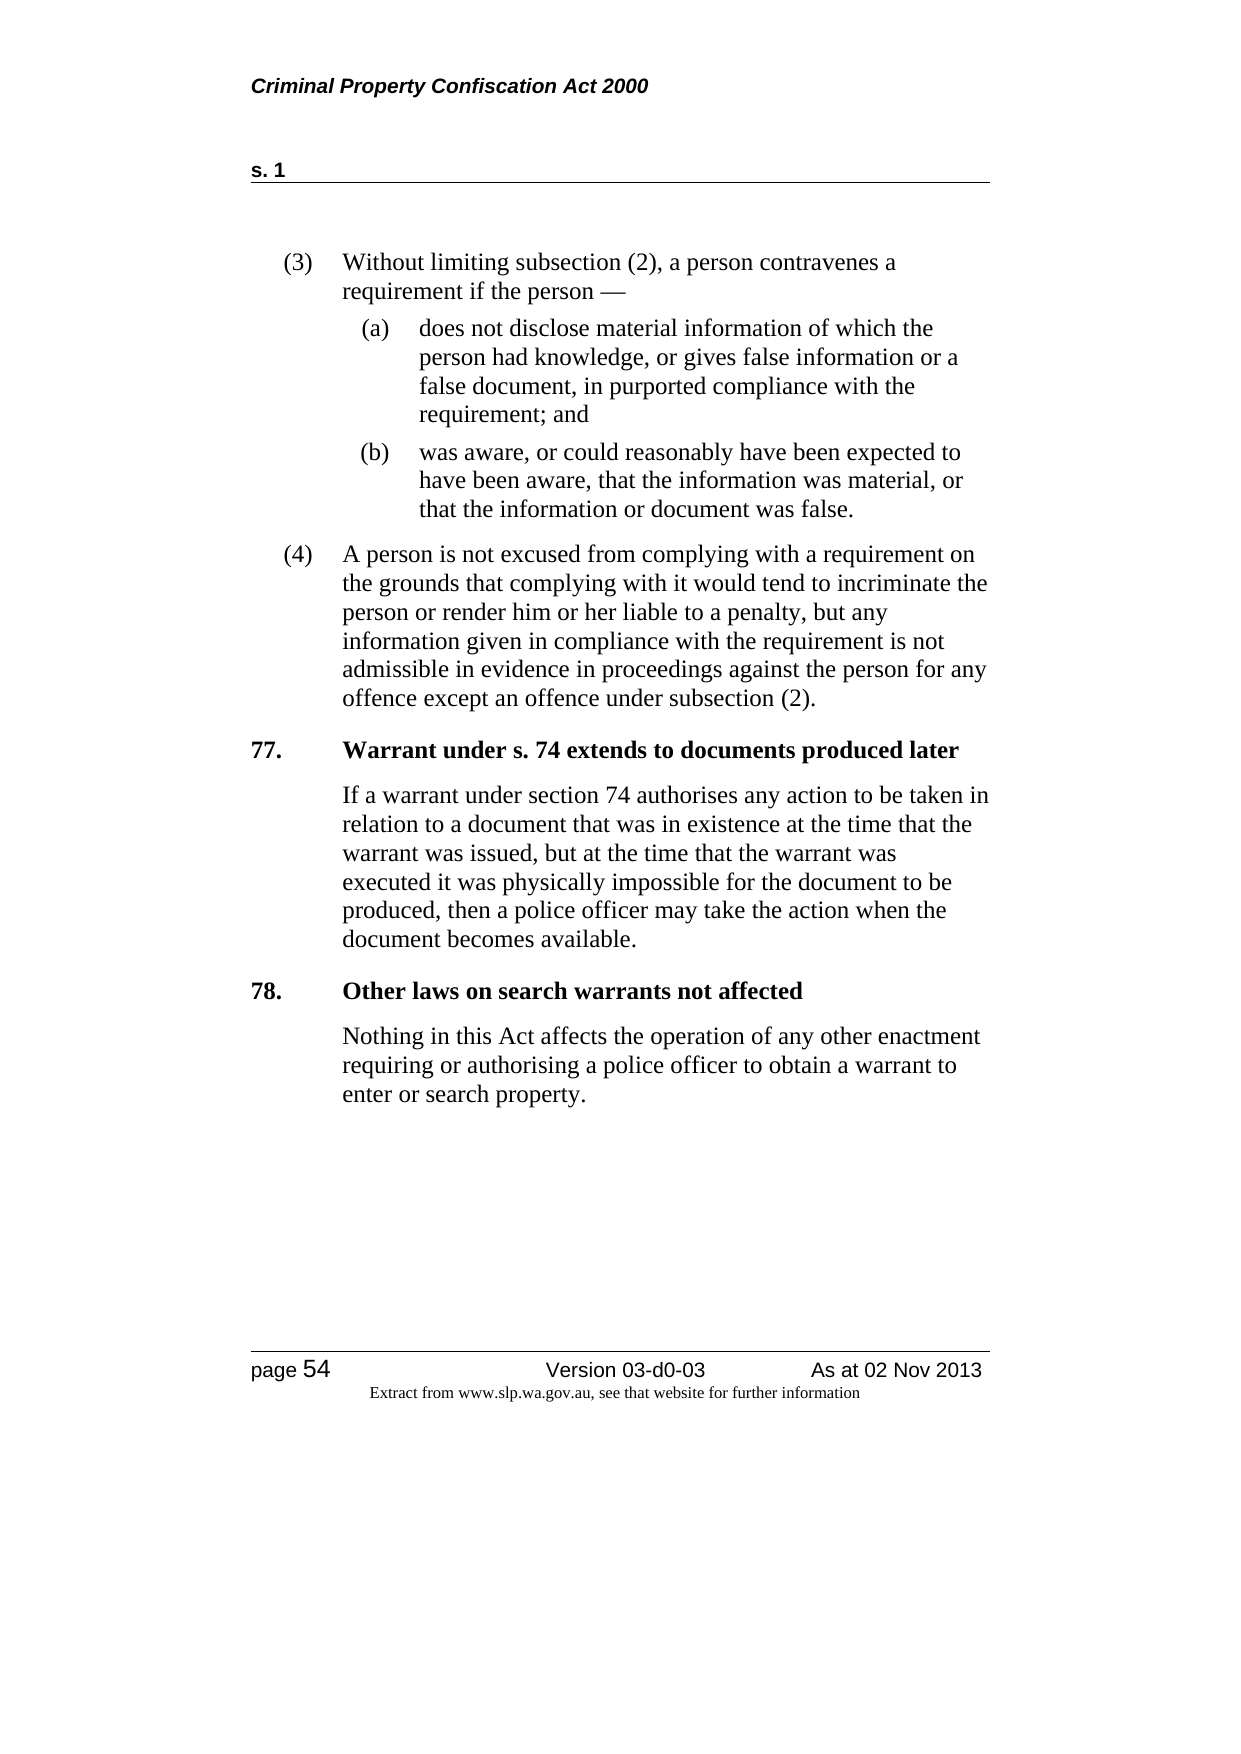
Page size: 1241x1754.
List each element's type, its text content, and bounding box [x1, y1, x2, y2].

subtitle 78. Other laws on search warrants not affected [251, 976, 990, 1004]
text (b) was aware, or could reasonably have been expected to have been aware, that the information was material, or that the information or document was false. [251, 437, 990, 523]
text (a) does not disclose material information of which the person had knowledge, or gives false information or a false document, in purported compliance with the requirement; and [251, 313, 990, 428]
text (4) A person is not excused from complying with a requirement on the grounds that complying with it would tend to incriminate the person or render him or her liable to a penalty, but any information given in compliance with the requirement is not admissible in evidence in proceedings against the person for any offence except an offence under subsection (2). [251, 539, 990, 712]
text If a warrant under section 74 authorises any action to be taken in relation to a document that was in existence at the time that the warrant was issued, but at the time that the warrant was executed it was physically impossible for the document to be produced, then a police officer may take the action when the document becomes available. [251, 780, 990, 953]
text (3) Without limiting subsection (2), a person contravenes a requirement if the person — [251, 247, 990, 305]
text Nothing in this Act affects the operation of any other enactment requiring or authorising a police officer to obtain a warrant to enter or search property. [251, 1021, 990, 1107]
subtitle 77. Warrant under s. 74 extends to documents produced later [251, 735, 990, 764]
